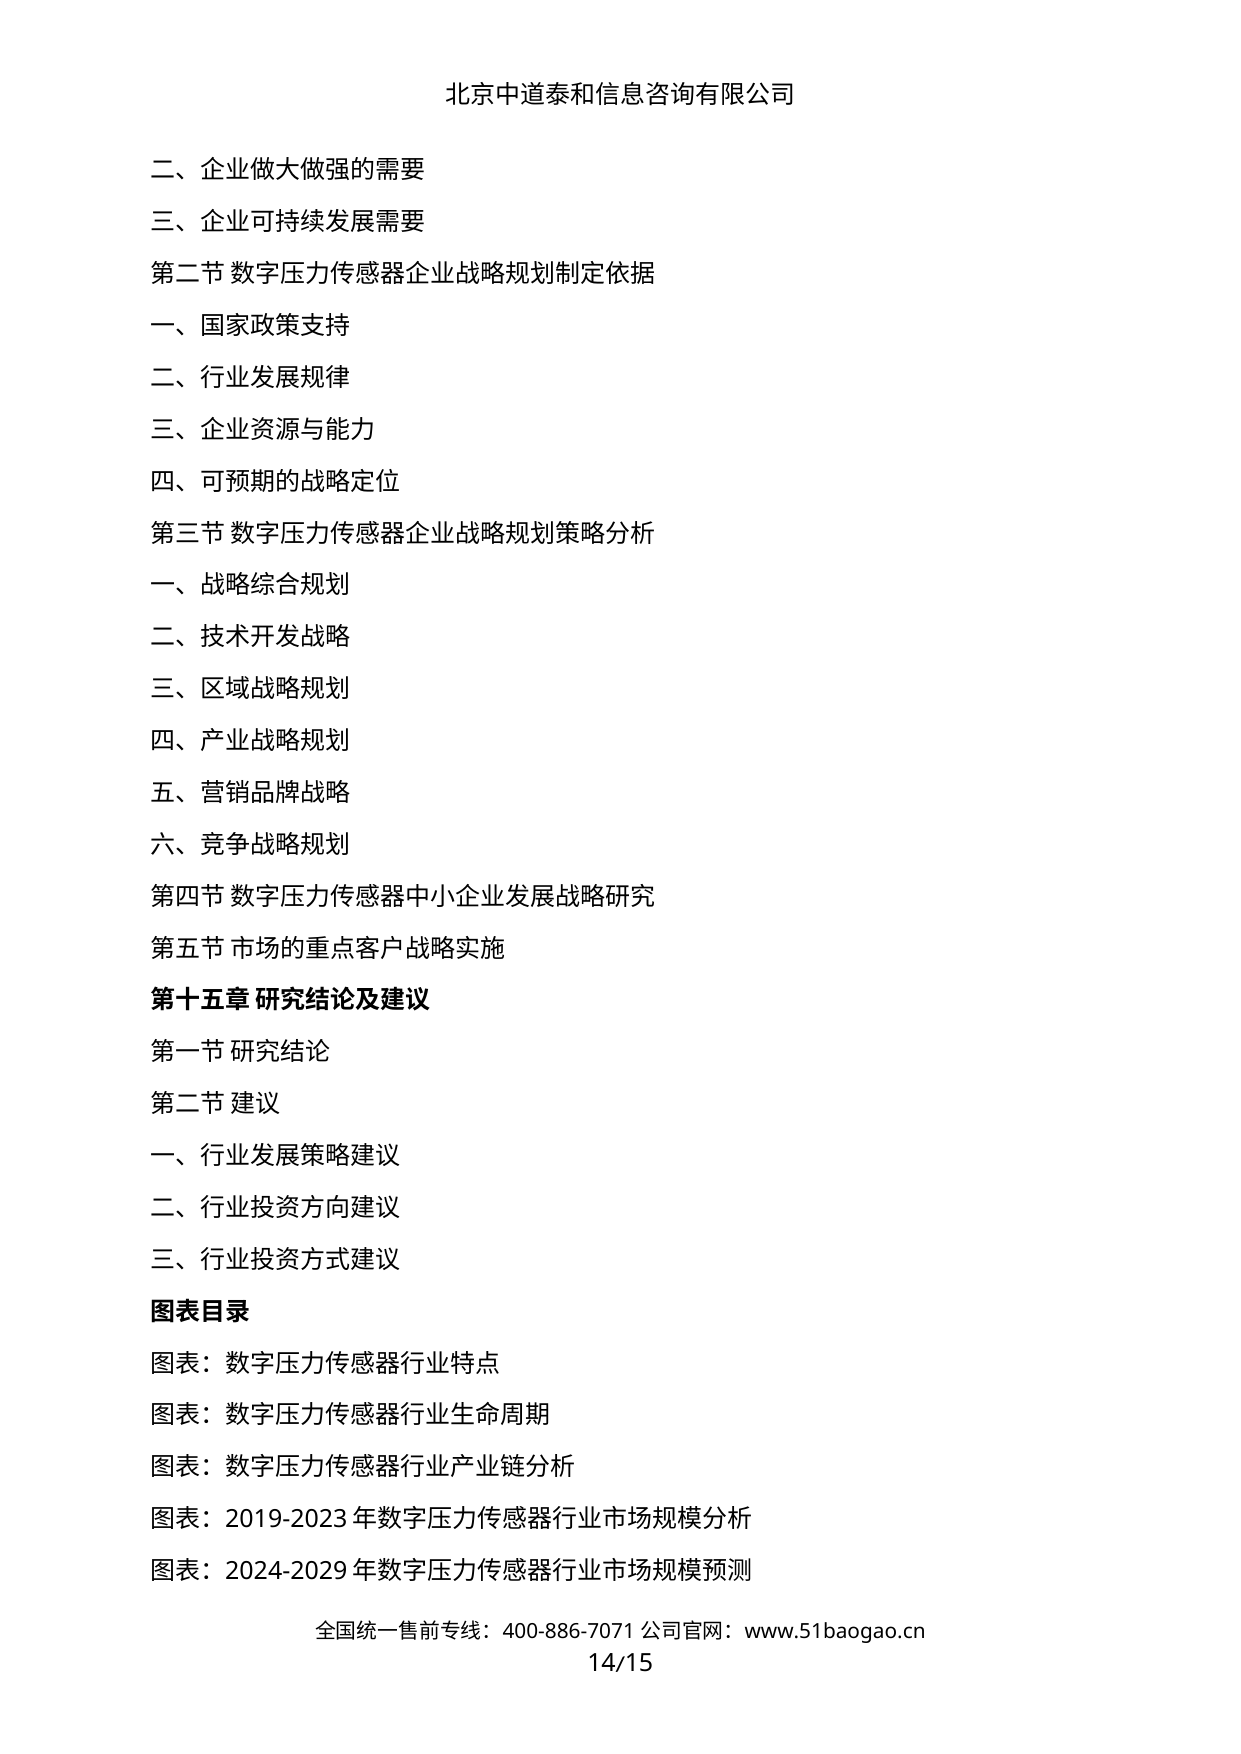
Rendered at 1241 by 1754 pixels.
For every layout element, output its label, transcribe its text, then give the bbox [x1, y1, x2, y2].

text 三、企业可持续发展需要 [150, 202, 1090, 238]
text 图表目录 [150, 1291, 1090, 1327]
text 四、产业战略规划 [150, 721, 1090, 757]
text 第四节 数字压力传感器中小企业发展战略研究 [150, 876, 1090, 912]
text 二、企业做大做强的需要 [150, 150, 1090, 186]
text 第二节 数字压力传感器企业战略规划制定依据 [150, 254, 1090, 290]
text 一、国家政策支持 [150, 306, 1090, 342]
text 一、战略综合规划 [150, 565, 1090, 601]
text 一、行业发展策略建议 [150, 1136, 1090, 1172]
text 图表：2019-2023年数字压力传感器行业市场规模分析 [150, 1499, 1090, 1535]
text 图表：数字压力传感器行业特点 [150, 1343, 1090, 1379]
text 二、行业投资方向建议 [150, 1187, 1090, 1224]
text 三、企业资源与能力 [150, 409, 1090, 446]
text 第二节 建议 [150, 1084, 1090, 1120]
text 第十五章 研究结论及建议 [150, 980, 1090, 1016]
text 第五节 市场的重点客户战略实施 [150, 928, 1090, 964]
text 三、行业投资方式建议 [150, 1239, 1090, 1276]
text 第三节 数字压力传感器企业战略规划策略分析 [150, 513, 1090, 549]
text 四、可预期的战略定位 [150, 461, 1090, 497]
text 图表：2024-2029年数字压力传感器行业市场规模预测 [150, 1551, 1090, 1587]
text 三、区域战略规划 [150, 669, 1090, 705]
text 图表：数字压力传感器行业产业链分析 [150, 1447, 1090, 1483]
text 二、行业发展规律 [150, 357, 1090, 394]
text 六、竞争战略规划 [150, 824, 1090, 861]
text 图表：数字压力传感器行业生命周期 [150, 1395, 1090, 1431]
text 二、技术开发战略 [150, 617, 1090, 653]
text 第一节 研究结论 [150, 1032, 1090, 1068]
text 五、营销品牌战略 [150, 772, 1090, 809]
